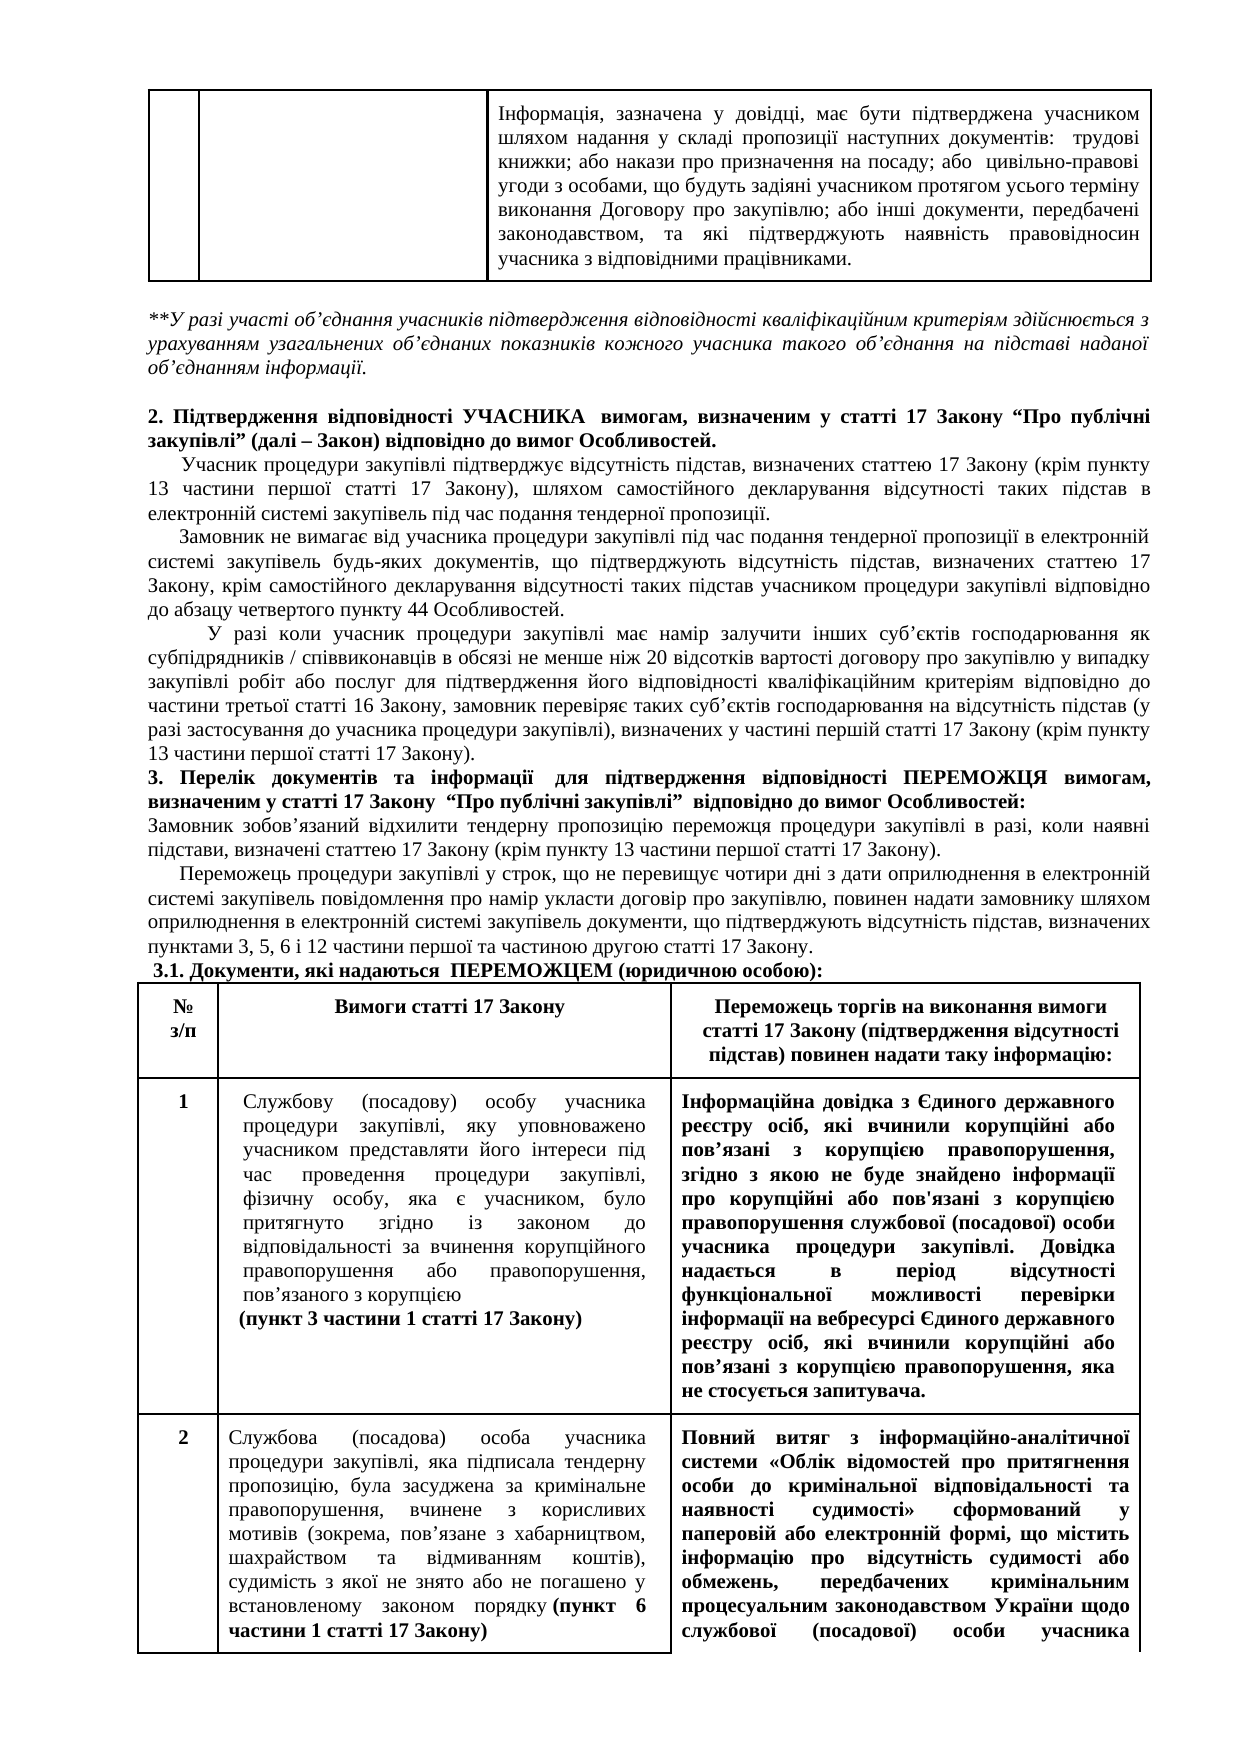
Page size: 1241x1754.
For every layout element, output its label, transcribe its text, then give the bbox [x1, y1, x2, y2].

text 3.1. Документи, які надаються ПЕРЕМОЖЦЕМ (юридичною особою): [148, 958, 1152, 982]
text Замовник не вимагає від учасника процедури закупівлі під час подання тендерної пропозиції в електронній системі закупівель будь-яких документів, що підтверджують відсутність підстав, визначених статтею 17 Закону, крім самостійного декларування відсутності таких підстав учасником процедури закупівлі відповідно до абзацу четвертого пункту 44 Особливостей. [148, 524, 1152, 621]
text Учасник процедури закупівлі підтверджує відсутність підстав, визначених статтею 17 Закону (крім пункту 13 частини першої статті 17 Закону), шляхом самостійного декларування відсутності таких підстав в електронній системі закупівель під час подання тендерної пропозиції. [148, 452, 1152, 524]
text 3. Перелік документів та інформації для підтвердження відповідності ПЕРЕМОЖЦЯ вимогам, визначеним у статті 17 Закону “Про публічні закупівлі” відповідно до вимог Особливостей: [148, 765, 1152, 813]
text Замовник зобов’язаний відхилити тендерну пропозицію переможця процедури закупівлі в разі, коли наявні підстави, визначені статтею 17 Закону (крім пункту 13 частини першої статті 17 Закону). [148, 813, 1152, 861]
table_header Вимоги статті 17 Закону [219, 984, 670, 1077]
table_cell 2 [139, 1415, 217, 1652]
table_cell Інформаційна довідка з Єдиного державного реєстру осіб, які вчинили корупційні або пов’язані з корупцією правопорушення, згідно з якою не буде знайдено інформації про корупційні або пов'язані з корупцією правопорушення службової (посадової) особи учасника процедури закупівлі. Довідка надається в період відсутності функціональної можливості перевірки інформації на вебресурсі Єдиного державного реєстру осіб, які вчинили корупційні або пов’язані з корупцією правопорушення, яка не стосується запитувача. [672, 1079, 1139, 1412]
text Переможець процедури закупівлі у строк, що не перевищує чотири дні з дати оприлюднення в електронній системі закупівель повідомлення про намір укласти договір про закупівлю, повинен надати замовнику шляхом оприлюднення в електронній системі закупівель документи, що підтверджують відсутність підстав, визначених пунктами 3, 5, 6 і 12 частини першої та частиною другою статті 17 Закону. [148, 861, 1152, 958]
table_cell Службову (посадову) особу учасника процедури закупівлі, яку уповноважено учасником представляти його інтереси під час проведення процедури закупівлі, фізичну особу, яка є учасником, було притягнуто згідно із законом до відповідальності за вчинення корупційного правопорушення або правопорушення, пов’язаного з корупцією (пункт 3 частини 1 статті 17 Закону) [219, 1079, 670, 1412]
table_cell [672, 1415, 1139, 1652]
table_header Переможець торгів на виконання вимоги статті 17 Закону (підтвердження відсутності підстав) повинен надати таку інформацію: [672, 984, 1139, 1077]
table_header № з/п [139, 984, 217, 1077]
text **У разі участі об’єднання учасників підтвердження відповідності кваліфікаційним критеріям здійснюється з урахуванням узагальнених об’єднаних показників кожного учасника такого об’єднання на підставі наданої об’єднанням інформації. [148, 307, 1152, 379]
table_cell 2. [150, 91, 198, 280]
table_cell Службова (посадова) особа учасника процедури закупівлі, яка підписала тендерну пропозицію, була засуджена за кримінальне правопорушення, вчинене з корисливих мотивів (зокрема, пов’язане з хабарництвом, шахрайством та відмиванням коштів), судимість з якої не знято або не погашено у встановленому законом порядку (пункт 6 частини 1 статті 17 Закону) [219, 1415, 670, 1652]
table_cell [489, 91, 1150, 280]
table_cell 1 [139, 1079, 217, 1412]
text У разі коли учасник процедури закупівлі має намір залучити інших суб’єктів господарювання як субпідрядників / співвиконавців в обсязі не менше ніж 20 відсотків вартості договору про закупівлю у випадку закупівлі робіт або послуг для підтвердження його відповідності кваліфікаційним критеріям відповідно до частини третьої статті 16 Закону, замовник перевіряє таких суб’єктів господарювання на відсутність підстав (у разі застосування до учасника процедури закупівлі), визначених у частині першій статті 17 Закону (крім пункту 13 частини першої статті 17 Закону). [148, 621, 1152, 765]
text 2. Підтвердження відповідності УЧАСНИКА вимогам, визначеним у статті 17 Закону “Про публічні закупівлі” (далі – Закон) відповідно до вимог Особливостей. [148, 404, 1152, 452]
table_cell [200, 91, 486, 280]
